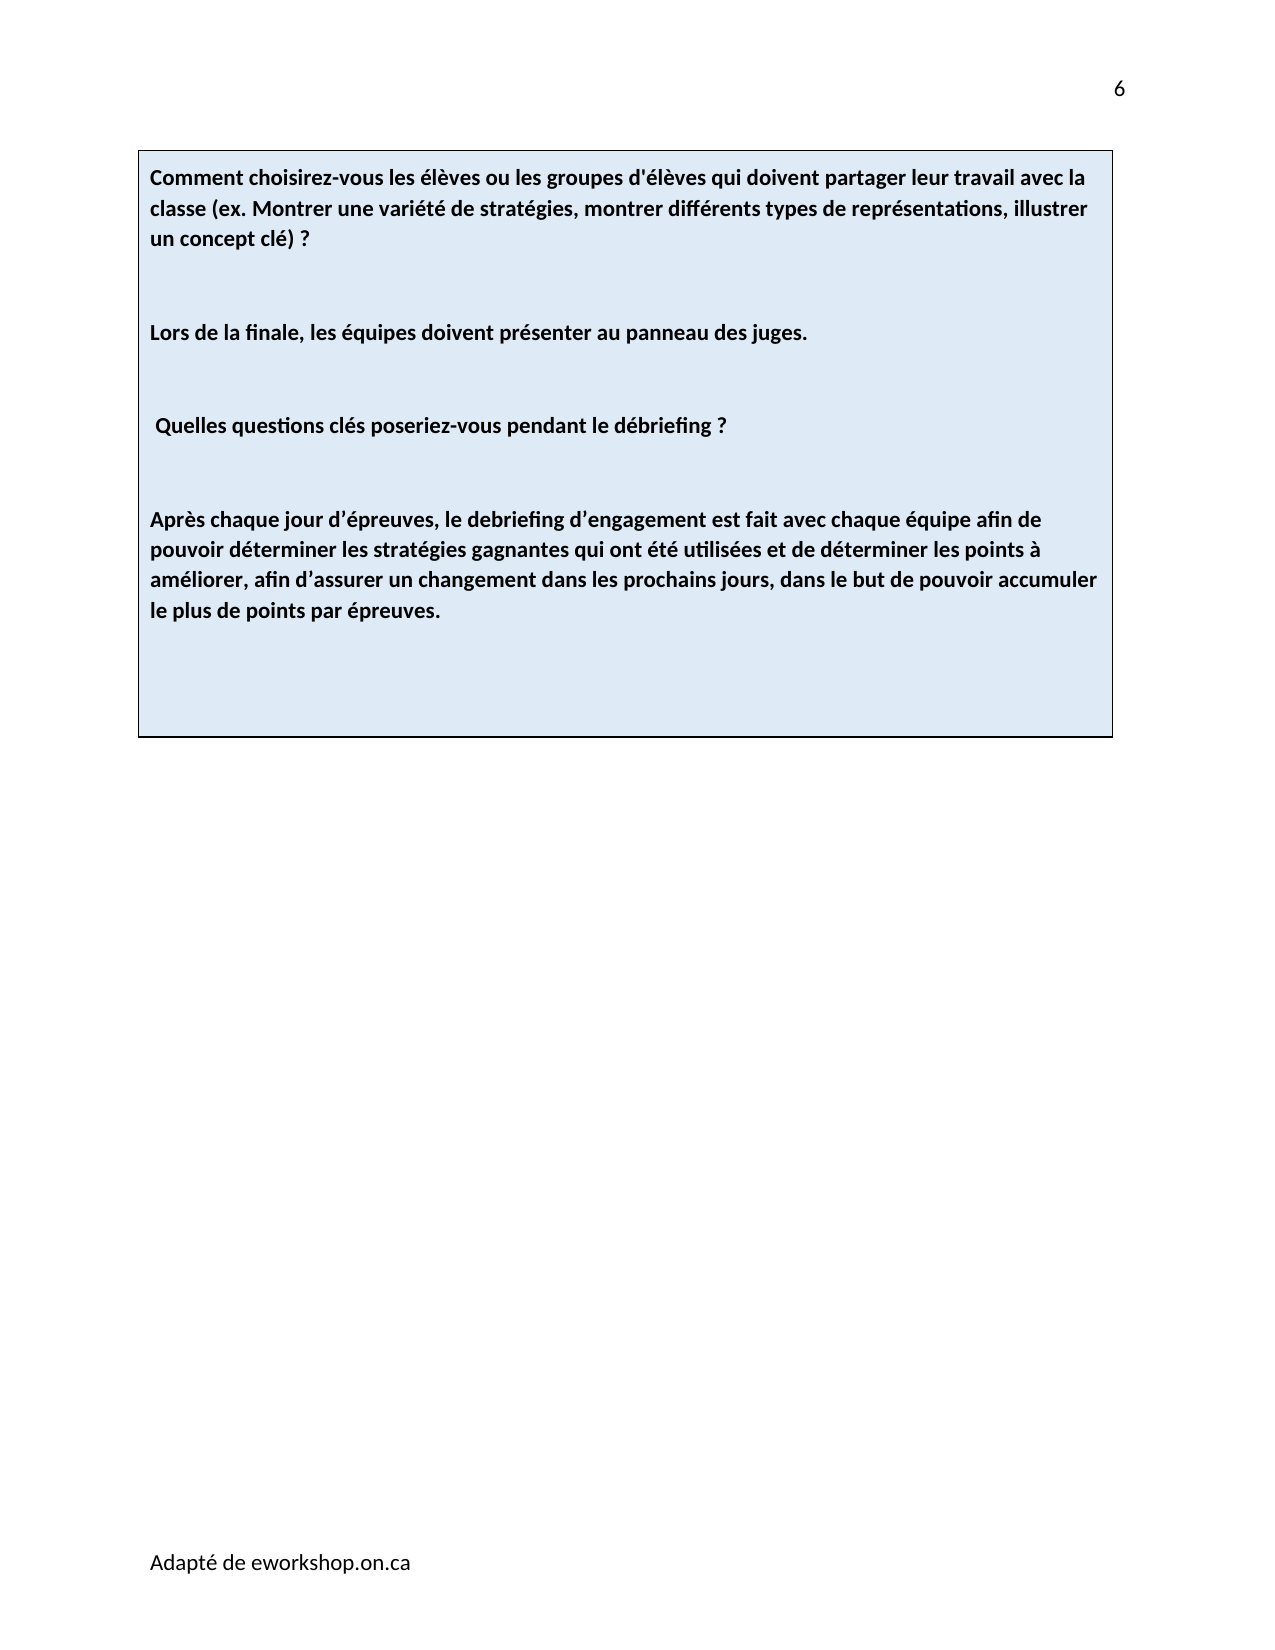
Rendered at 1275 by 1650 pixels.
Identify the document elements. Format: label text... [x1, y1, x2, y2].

table_cell Comment choisirez-vous les élèves ou les groupes d'élèves qui doivent partager leur travail avec la classe (ex. Montrer une variété de stratégies, montrer différents types de représentations, illustrer un concept clé) ? Lors de la finale, les équipes doivent présenter au panneau des juges. Quelles questions clés poseriez-vous pendant le débriefing ? Après chaque jour d’épreuves, le debriefing d’engagement est fait avec chaque équipe afin de pouvoir déterminer les stratégies gagnantes qui ont été utilisées et de déterminer les points à améliorer, afin d’assurer un changement dans les prochains jours, dans le but de pouvoir accumuler le plus de points par épreuves. [139, 151, 1112, 736]
